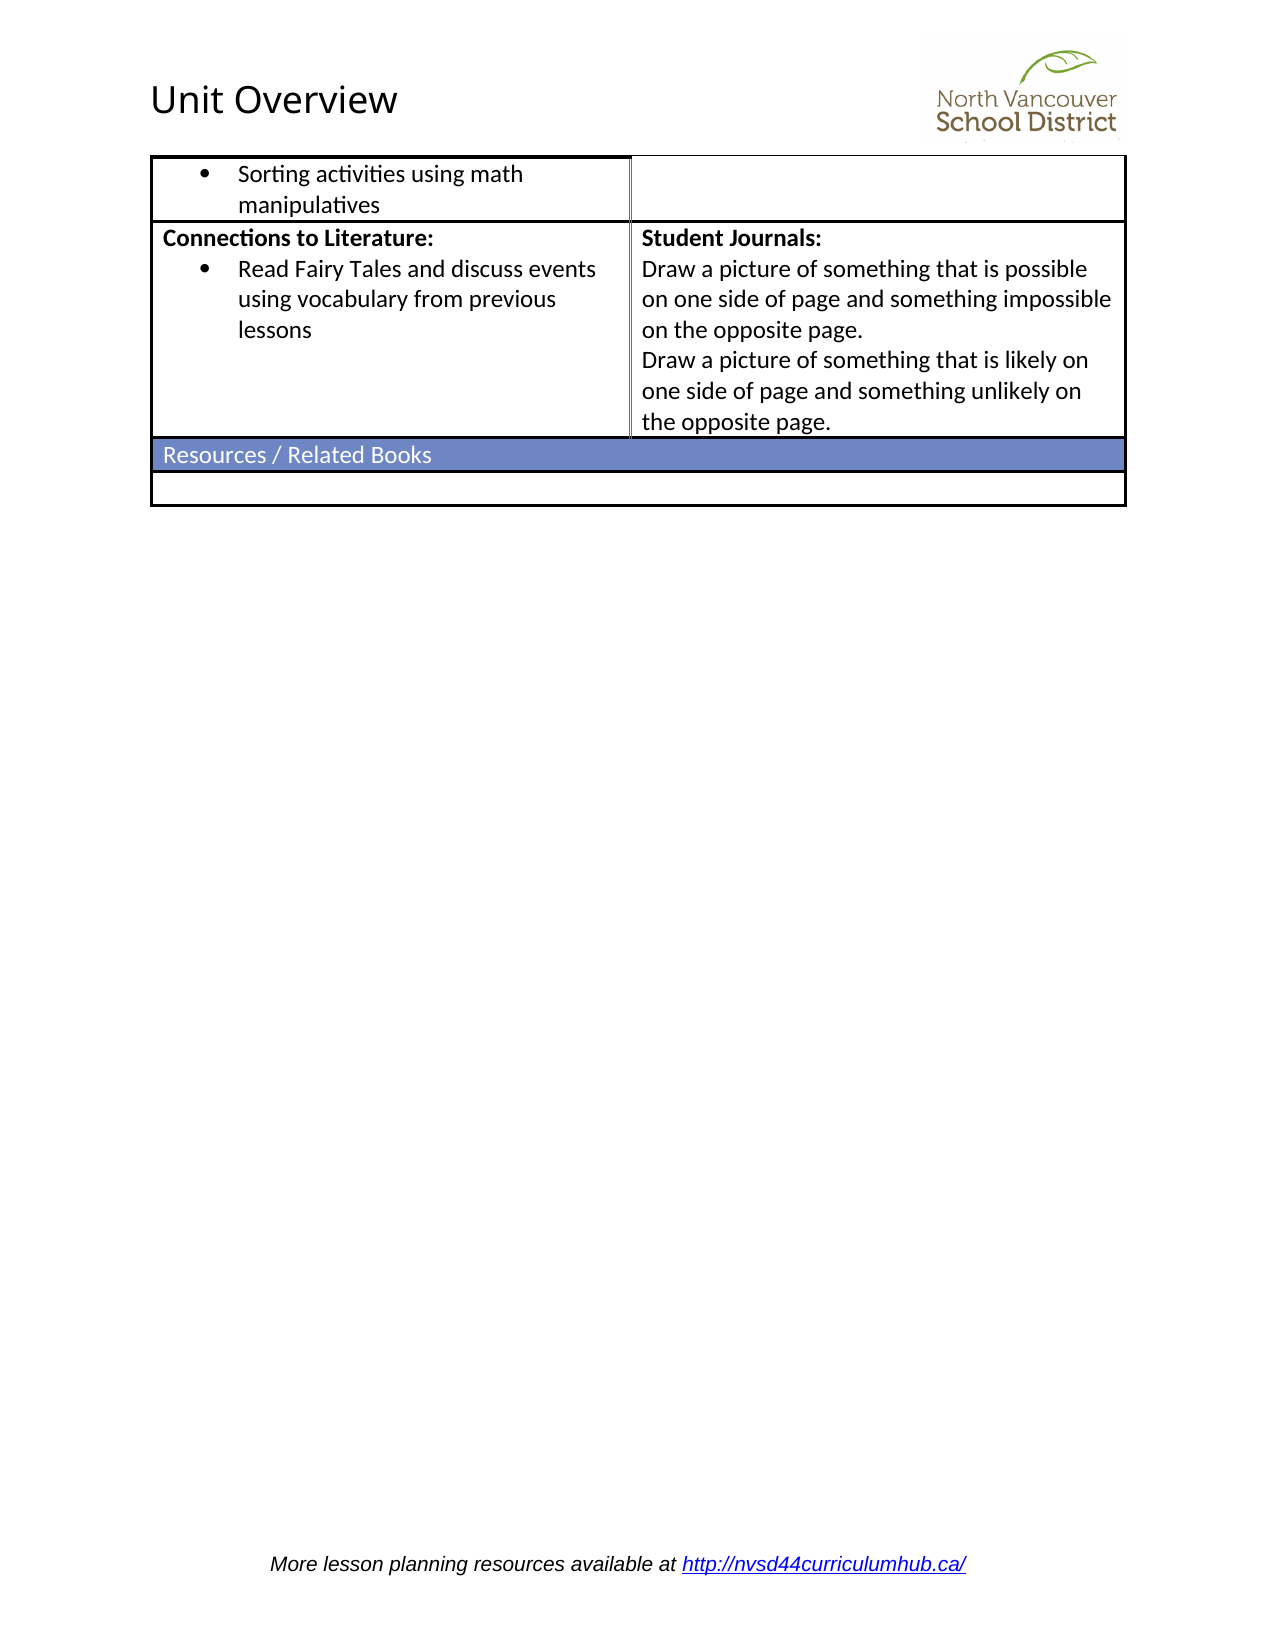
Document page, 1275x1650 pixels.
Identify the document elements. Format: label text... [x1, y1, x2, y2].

picture [918, 33, 1128, 143]
table_cell Student Journals: Draw a picture of something that is possible on one side of page and something impossible on the opposite page. Draw a picture of something that is likely on one side of page and something unlikely on the opposite page. [632, 223, 1124, 436]
table_cell Connections to Literature: Read Fairy Tales and discuss events using vocabulary from previous lessons [153, 223, 629, 436]
table_cell [632, 156, 1124, 219]
table_cell [153, 473, 1124, 503]
table_cell Resources / Related Books [153, 439, 1124, 470]
